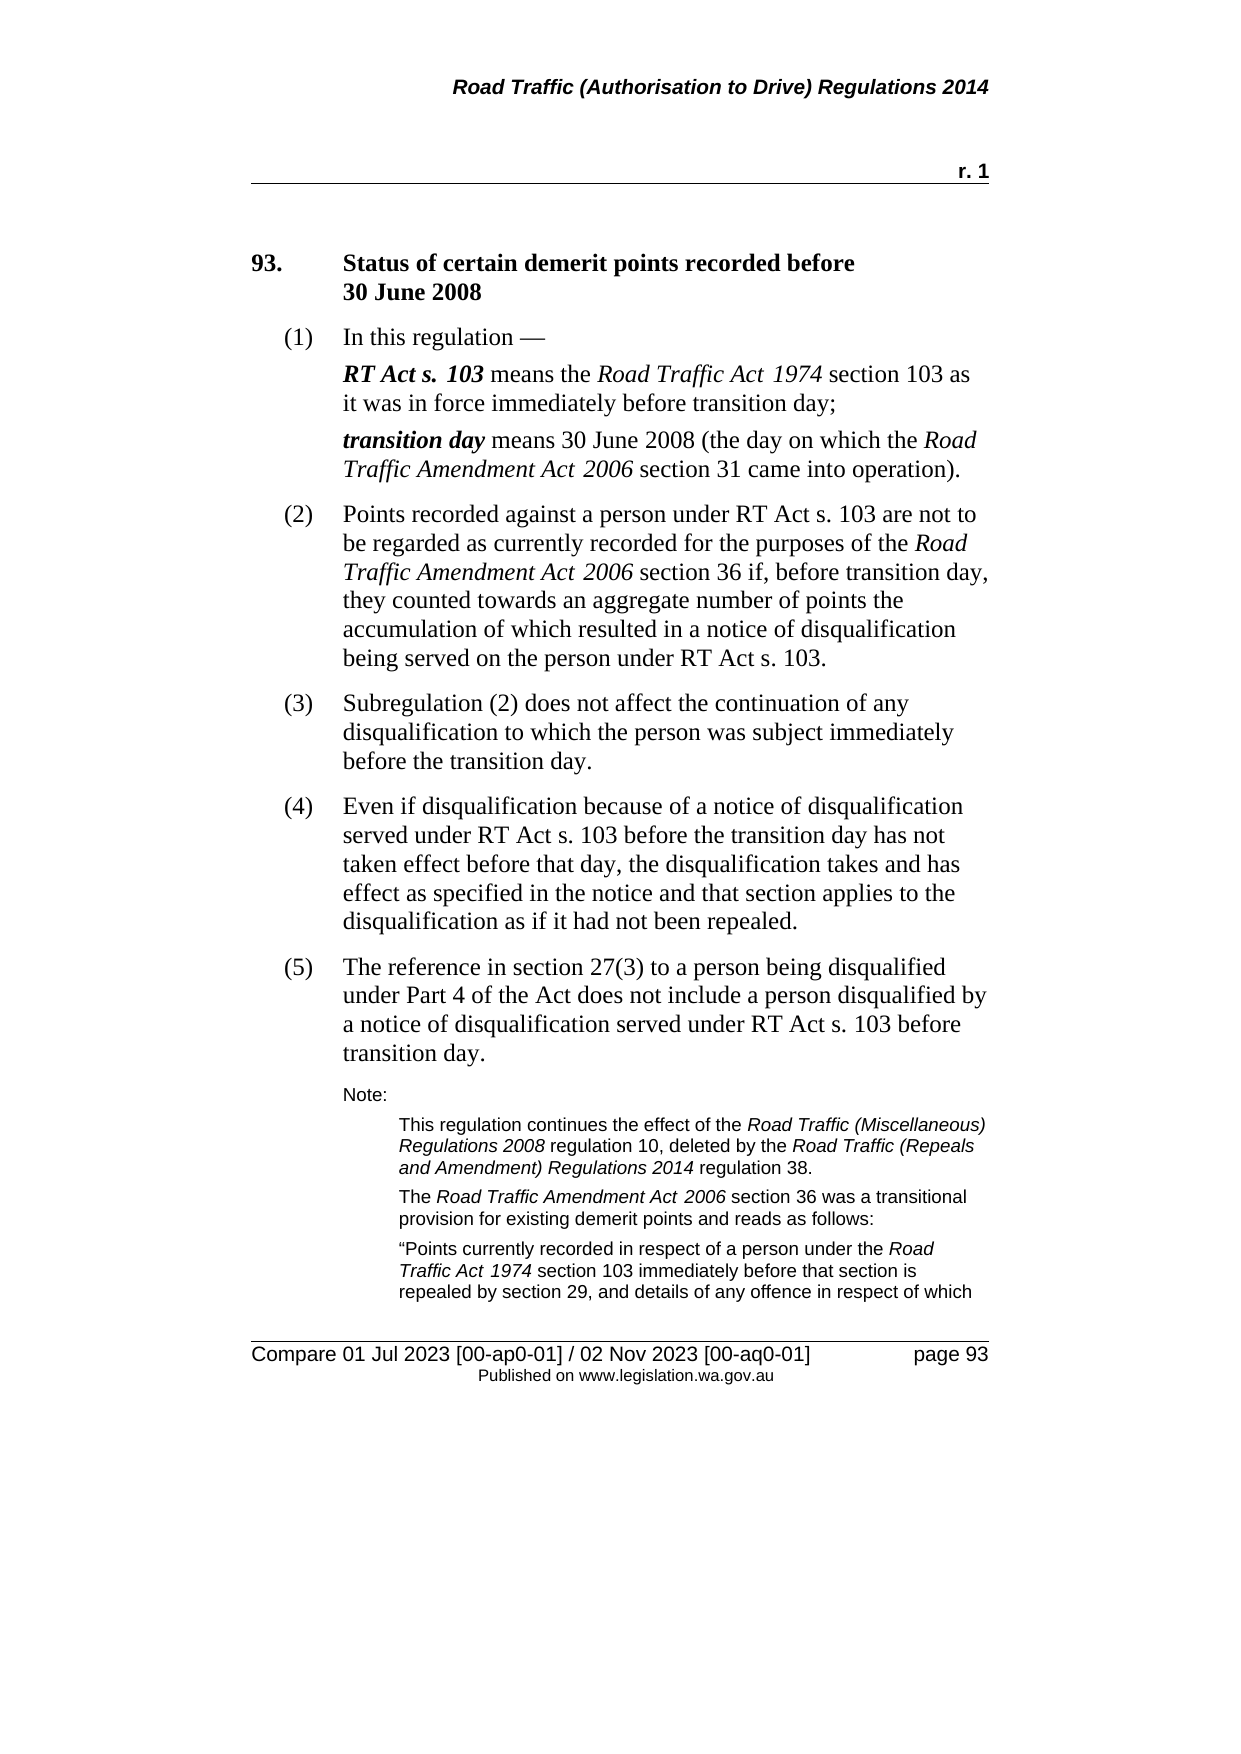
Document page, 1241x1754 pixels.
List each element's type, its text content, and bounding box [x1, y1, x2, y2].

text (2) Points recorded against a person under RT Act s. 103 are not to be regarded as currently recorded for the purposes of the Road Traffic Amendment Act 2006 section 36 if, before transition day, they counted towards an aggregate number of points the accumulation of which resulted in a notice of disqualification being served on the person under RT Act s. 103. [251, 499, 989, 672]
subtitle Note: [251, 1083, 989, 1105]
text This regulation continues the effect of the Road Traffic (Miscellaneous) Regulations 2008 regulation 10, deleted by the Road Traffic (Repeals and Amendment) Regulations 2014 regulation 38. [251, 1113, 989, 1178]
text (4) Even if disqualification because of a notice of disqualification served under RT Act s. 103 before the transition day has not taken effect before that day, the disqualification takes and has effect as specified in the notice and that section applies to the disqualification as if it had not been repealed. [251, 791, 989, 935]
text (1) In this regulation — [251, 322, 989, 351]
text (3) Subregulation (2) does not affect the continuation of any disqualification to which the person was subject immediately before the transition day. [251, 688, 989, 775]
text RT Act s. 103 means the Road Traffic Act 1974 section 103 as it was in force immediately before transition day; [251, 359, 989, 417]
text The Road Traffic Amendment Act 2006 section 36 was a transitional provision for existing demerit points and reads as follows: [251, 1186, 989, 1229]
text transition day means 30 June 2008 (the day on which the Road Traffic Amendment Act 2006 section 31 came into operation). [251, 425, 989, 483]
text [251, 1238, 989, 1302]
text (5) The reference in section 27(3) to a person being disqualified under Part 4 of the Act does not include a person disqualified by a notice of disqualification served under RT Act s. 103 before transition day. [251, 952, 989, 1067]
subtitle 93. Status of certain demerit points recorded before 30 June 2008 [251, 248, 989, 306]
